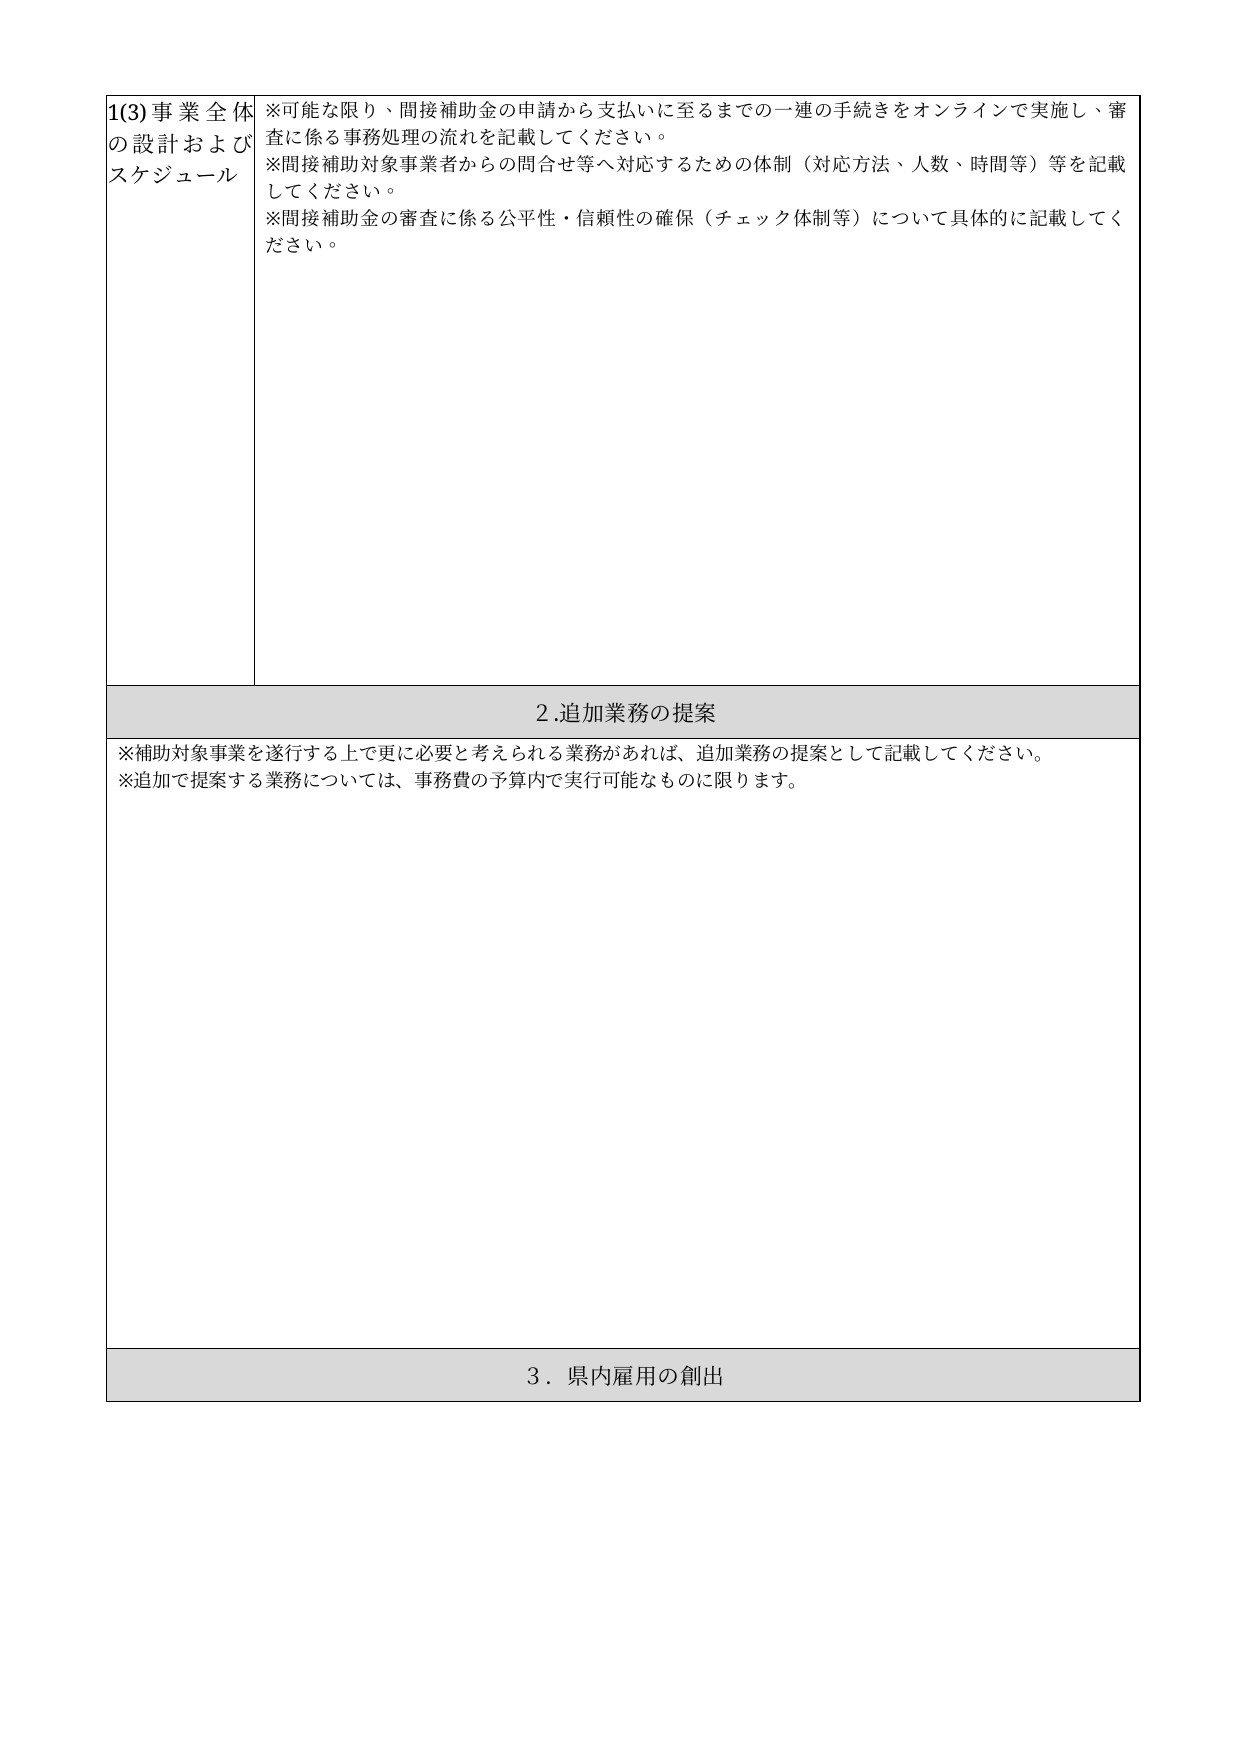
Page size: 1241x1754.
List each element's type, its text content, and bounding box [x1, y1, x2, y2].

table_cell ３．県内雇用の創出 [107, 1349, 1139, 1401]
table_cell ※補助対象事業を遂行する上で更に必要と考えられる業務があれば、追加業務の提案として記載してください。 ※追加で提案する業務については、事務費の予算内で実行可能なものに限ります。 [107, 739, 1139, 1348]
table_cell ※可能な限り、間接補助金の申請から支払いに至るまでの一連の手続きをオンラインで実施し、審査に係る事務処理の流れを記載してください。 ※間接補助対象事業者からの問合せ等へ対応するための体制（対応方法、人数、時間等）等を記載してください。 ※間接補助金の審査に係る公平性・信頼性の確保（チェック体制等）について具体的に記載してください。 [255, 96, 1139, 685]
table_cell ２.追加業務の提案 [107, 686, 1139, 738]
table_cell 1(3)事業全体の設計およびスケジュール [107, 96, 254, 685]
